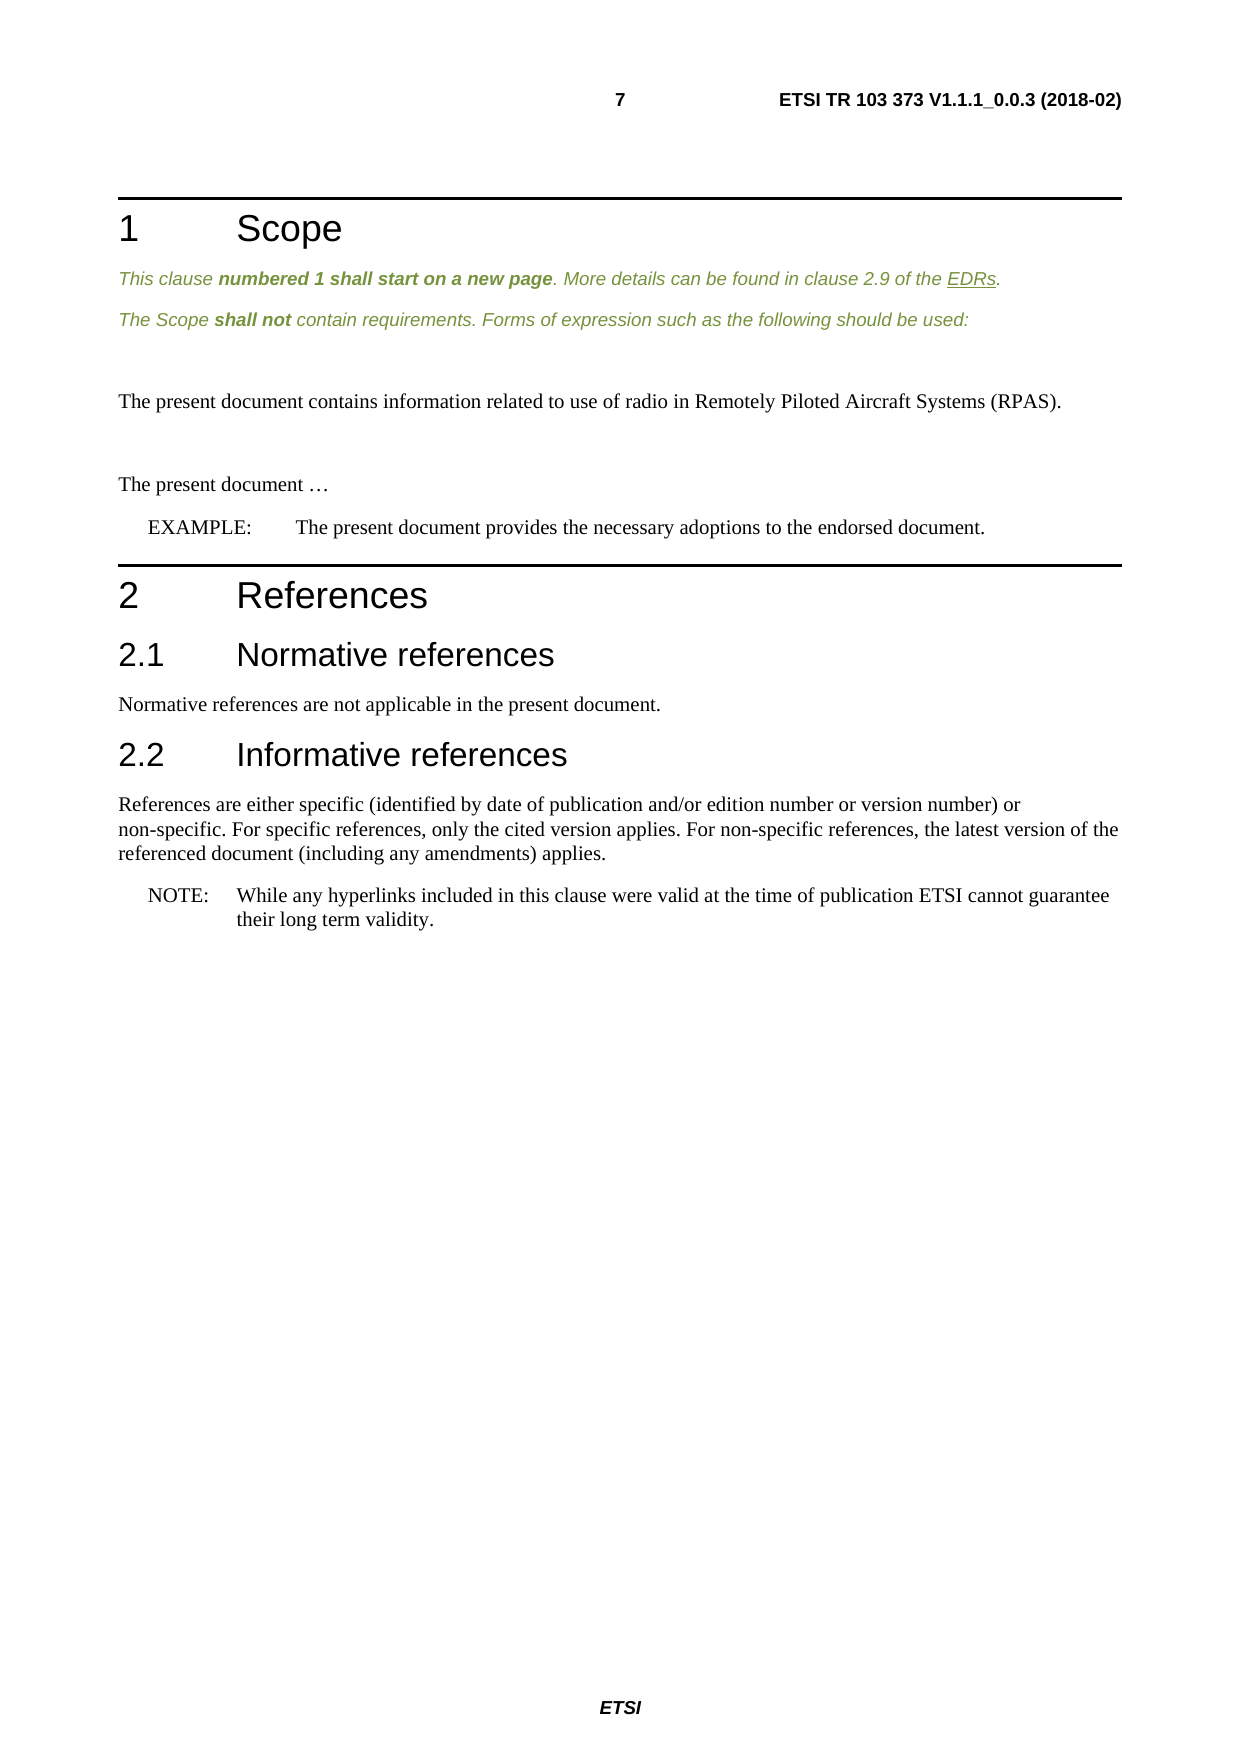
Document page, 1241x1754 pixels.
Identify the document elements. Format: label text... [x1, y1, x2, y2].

text The Scope shall not contain requirements. Forms of expression such as the following should be used: [118, 308, 1122, 330]
text EXAMPLE: The present document provides the necessary adoptions to the endorsed document. [148, 515, 1122, 539]
text Normative references are not applicable in the present document. [118, 692, 1122, 716]
text The present document contains information related to use of radio in Remotely Piloted Aircraft Systems (RPAS). [118, 389, 1122, 413]
subtitle 1 Scope [118, 200, 1122, 249]
text NOTE: While any hyperlinks included in this clause were valid at the time of publication ETSI cannot guarantee their long term validity. [148, 883, 1122, 931]
subtitle 2.1 Normative references [118, 635, 1122, 674]
text References are either specific (identified by date of publication and/or edition number or version number) or non-specific. For specific references, only the cited version applies. For non-specific references, the latest version of the referenced document (including any amendments) applies. [118, 792, 1122, 864]
subtitle 2 References [118, 567, 1122, 616]
subtitle 2.2 Informative references [118, 735, 1122, 774]
text This clause numbered 1 shall start on a new page. More details can be found in clause 2.9 of the EDRs. [118, 268, 1122, 289]
text The present document … [118, 472, 1122, 496]
